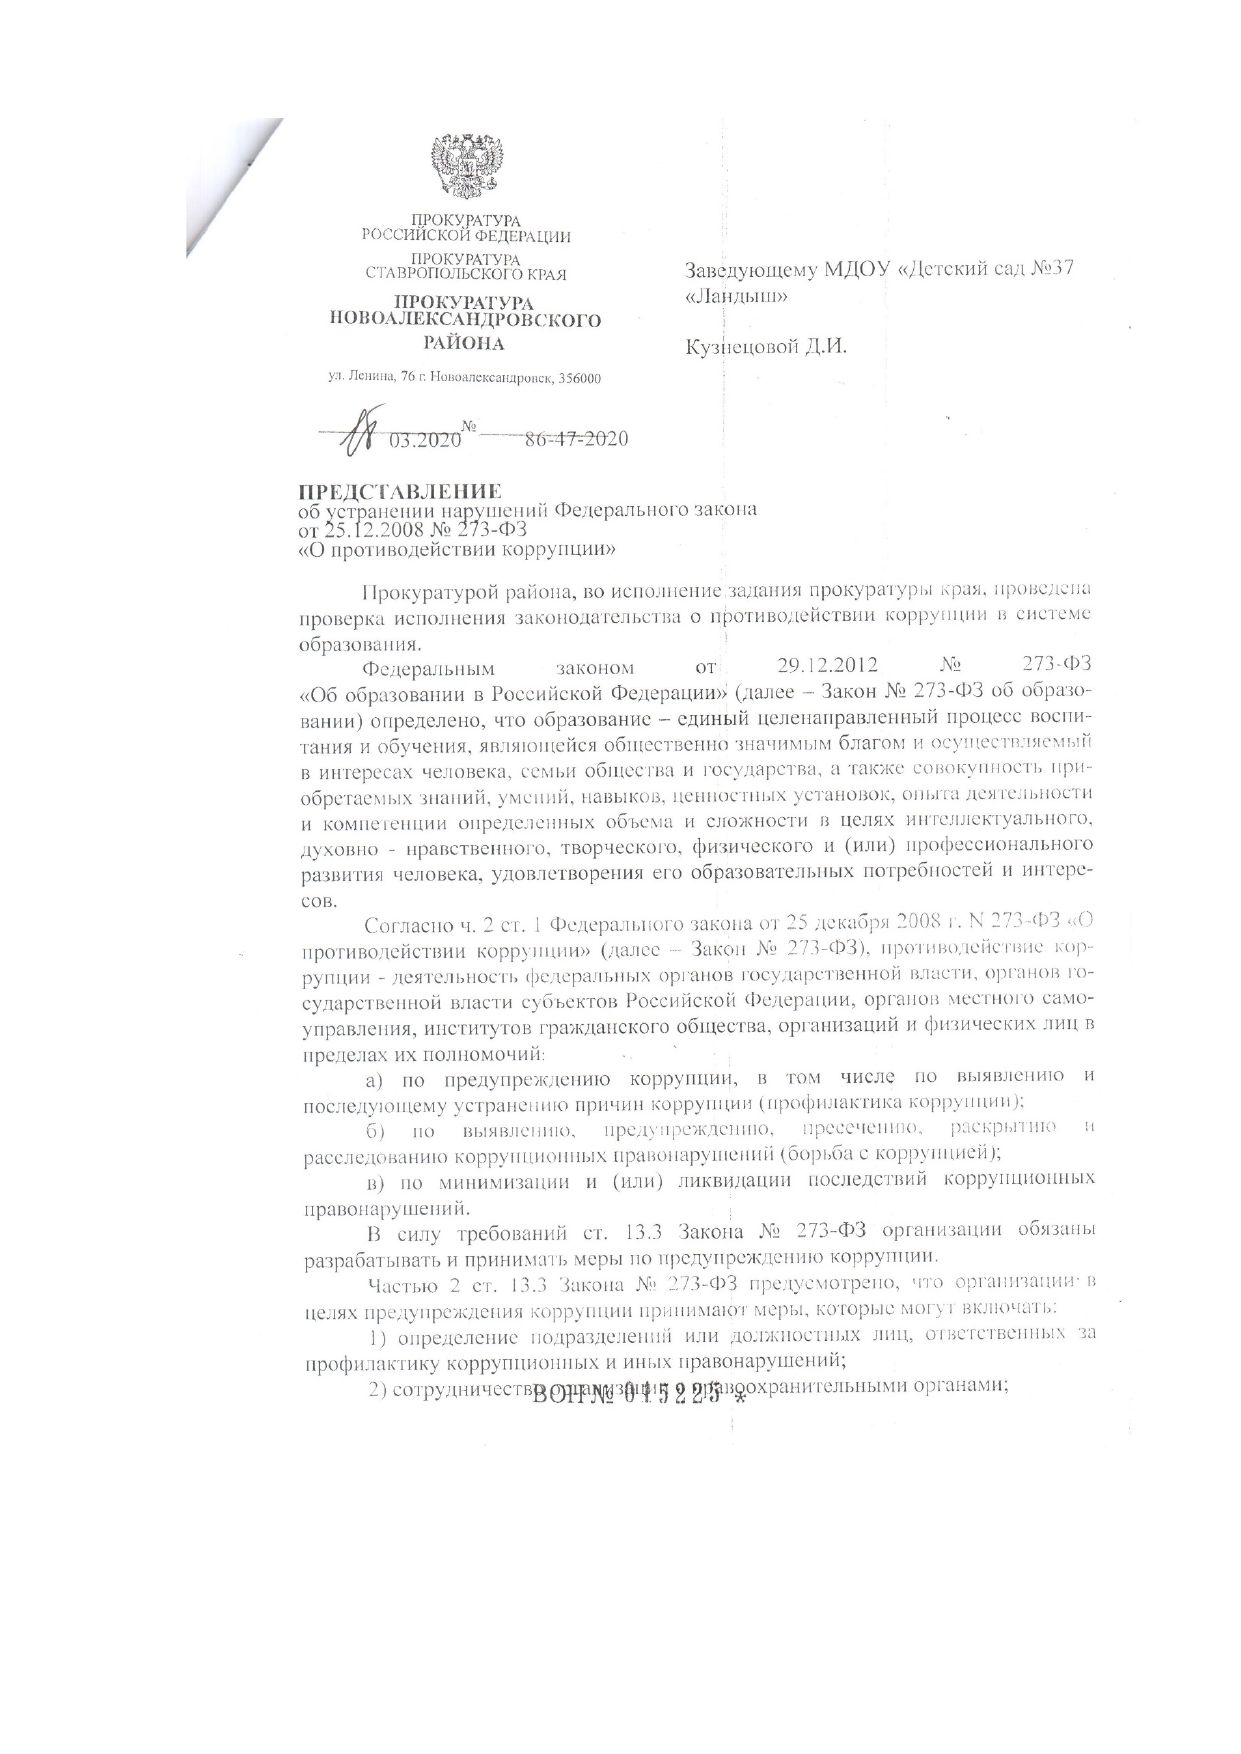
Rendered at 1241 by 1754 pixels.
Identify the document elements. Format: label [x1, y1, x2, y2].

picture [177, 118, 1152, 1460]
